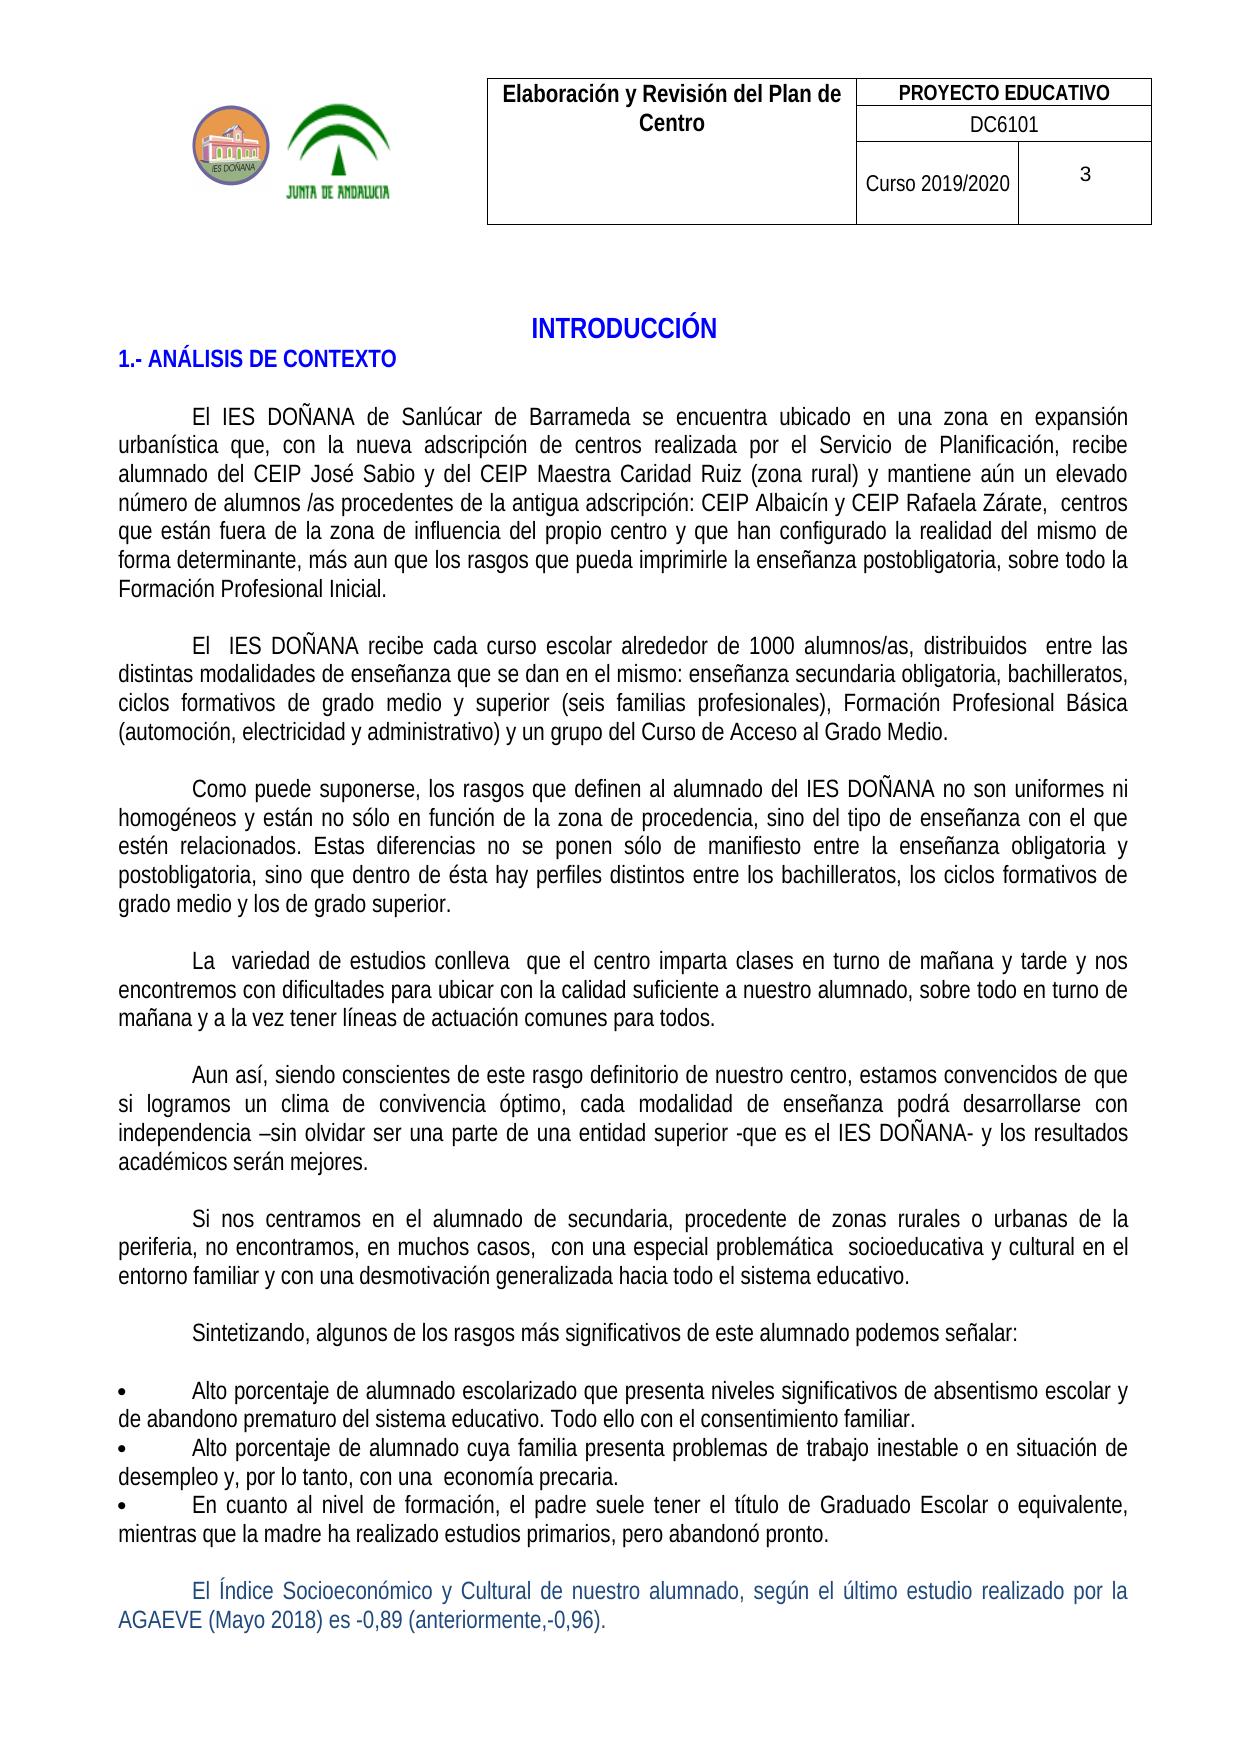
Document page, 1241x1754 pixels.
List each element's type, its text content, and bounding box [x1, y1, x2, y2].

text El IES DOÑANA de Sanlúcar de Barrameda se encuentra ubicado en una zona en expansión urbanística que, con la nueva adscripción de centros realizada por el Servicio de Planificación, recibe alumnado del CEIP José Sabio y del CEIP Maestra Caridad Ruiz (zona rural) y mantiene aún un elevado número de alumnos /as procedentes de la antigua adscripción: CEIP Albaicín y CEIP Rafaela Zárate, centros que están fuera de la zona de influencia del propio centro y que han configurado la realidad del mismo de forma determinante, más aun que los rasgos que pueda imprimirle la enseñanza postobligatoria, sobre todo la Formación Profesional Inicial. [118, 402, 1131, 602]
text El IES DOÑANA recibe cada curso escolar alrededor de 1000 alumnos/as, distribuidos entre las distintas modalidades de enseñanza que se dan en el mismo: enseñanza secundaria obligatoria, bachilleratos, ciclos formativos de grado medio y superior (seis familias profesionales), Formación Profesional Básica (automoción, electricidad y administrativo) y un grupo del Curso de Acceso al Grado Medio. [118, 631, 1131, 745]
list En cuanto al nivel de formación, el padre suele tener el título de Graduado Escolar o equivalente, mientras que la madre ha realizado estudios primarios, pero abandonó pronto. [118, 1490, 1131, 1547]
text 1.- ANÁLISIS DE CONTEXTO [118, 344, 1131, 373]
list Alto porcentaje de alumnado escolarizado que presenta niveles significativos de absentismo escolar y de abandono prematuro del sistema educativo. Todo ello con el consentimiento familiar. [118, 1376, 1131, 1433]
text La variedad de estudios conlleva que el centro imparta clases en turno de mañana y tarde y nos encontremos con dificultades para ubicar con la calidad suficiente a nuestro alumnado, sobre todo en turno de mañana y a la vez tener líneas de actuación comunes para todos. [118, 946, 1131, 1032]
text INTRODUCCIÓN [118, 311, 1131, 344]
list Alto porcentaje de alumnado cuya familia presenta problemas de trabajo inestable o en situación de desempleo y, por lo tanto, con una economía precaria. [118, 1433, 1131, 1490]
picture [192, 91, 402, 204]
text Como puede suponerse, los rasgos que definen al alumnado del IES DOÑANA no son uniformes ni homogéneos y están no sólo en función de la zona de procedencia, sino del tipo de enseñanza con el que estén relacionados. Estas diferencias no se ponen sólo de manifiesto entre la enseñanza obligatoria y postobligatoria, sino que dentro de ésta hay perfiles distintos entre los bachilleratos, los ciclos formativos de grado medio y los de grado superior. [118, 774, 1131, 917]
text Sintetizando, algunos de los rasgos más significativos de este alumnado podemos señalar: [118, 1318, 1131, 1347]
text El Índice Socioeconómico y Cultural de nuestro alumnado, según el último estudio realizado por la AGAEVE (Mayo 2018) es -0,89 (anteriormente,-0,96). [118, 1576, 1131, 1633]
text Si nos centramos en el alumnado de secundaria, procedente de zonas rurales o urbanas de la periferia, no encontramos, en muchos casos, con una especial problemática socioeducativa y cultural en el entorno familiar y con una desmotivación generalizada hacia todo el sistema educativo. [118, 1204, 1131, 1290]
text Aun así, siendo conscientes de este rasgo definitorio de nuestro centro, estamos convencidos de que si logramos un clima de convivencia óptimo, cada modalidad de enseñanza podrá desarrollarse con independencia –sin olvidar ser una parte de una entidad superior -que es el IES DOÑANA- y los resultados académicos serán mejores. [118, 1061, 1131, 1175]
